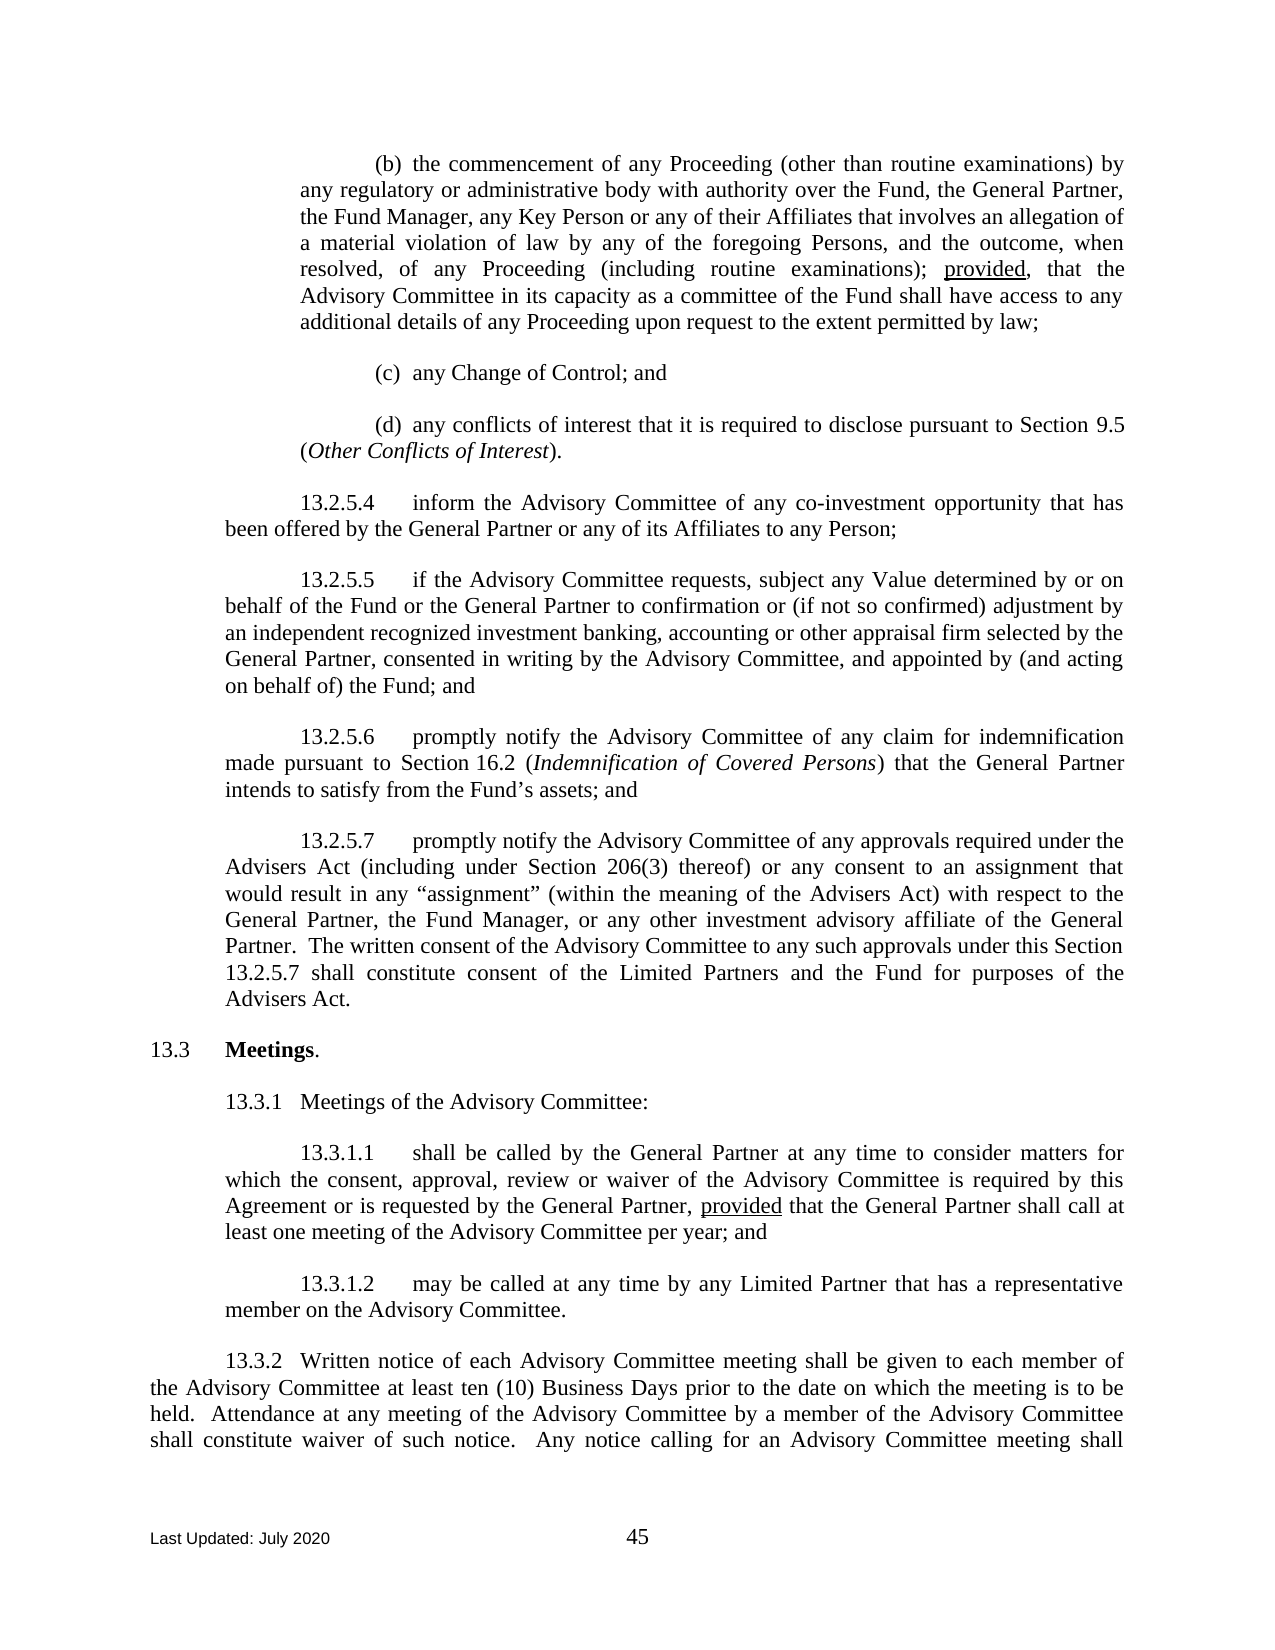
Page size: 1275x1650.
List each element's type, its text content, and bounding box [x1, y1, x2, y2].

text promptly notify the Advisory Committee of any approvals required under the Advisers Act (including under Section 206(3) thereof) or any consent to an assignment that would result in any “assignment” (within the meaning of the Advisers Act) with respect to the General Partner, the Fund Manager, or any other investment advisory affiliate of the General Partner. The written consent of the Advisory Committee to any such approvals under this Section 13.2.5.7 shall constitute consent of the Limited Partners and the Fund for purposes of the Advisers Act. [225, 827, 1125, 1012]
text if the Advisory Committee requests, subject any Value determined by or on behalf of the Fund or the General Partner to confirmation or (if not so confirmed) adjustment by an independent recognized investment banking, accounting or other appraisal firm selected by the General Partner, consented in writing by the Advisory Committee, and appointed by (and acting on behalf of) the Fund; and [225, 566, 1125, 698]
text may be called at any time by any Limited Partner that has a representative member on the Advisory Committee. [225, 1270, 1125, 1322]
text Meetings. [150, 1037, 1125, 1063]
text shall be called by the General Partner at any time to consider matters for which the consent, approval, review or waiver of the Advisory Committee is required by this Agreement or is requested by the General Partner, provided that the General Partner shall call at least one meeting of the Advisory Committee per year; and [225, 1139, 1125, 1245]
text the commencement of any Proceeding (other than routine examinations) by any regulatory or administrative body with authority over the Fund, the General Partner, the Fund Manager, any Key Person or any of their Affiliates that involves an allegation of a material violation of law by any of the foregoing Persons, and the outcome, when resolved, of any Proceeding (including routine examinations); provided, that the Advisory Committee in its capacity as a committee of the Fund shall have access to any additional details of any Proceeding upon request to the extent permitted by law; [300, 150, 1125, 334]
text any conflicts of interest that it is required to disclose pursuant to Section 9.5 (Other Conflicts of Interest). [300, 411, 1125, 463]
text inform the Advisory Committee of any co-investment opportunity that has been offered by the General Partner or any of its Affiliates to any Person; [225, 488, 1125, 541]
text promptly notify the Advisory Committee of any claim for indemnification made pursuant to Section 16.2 (Indemnification of Covered Persons) that the General Partner intends to satisfy from the Fund’s assets; and [225, 723, 1125, 802]
text any Change of Control; and [300, 359, 1125, 386]
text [150, 1347, 1125, 1453]
text Meetings of the Advisory Committee: [150, 1088, 1125, 1114]
